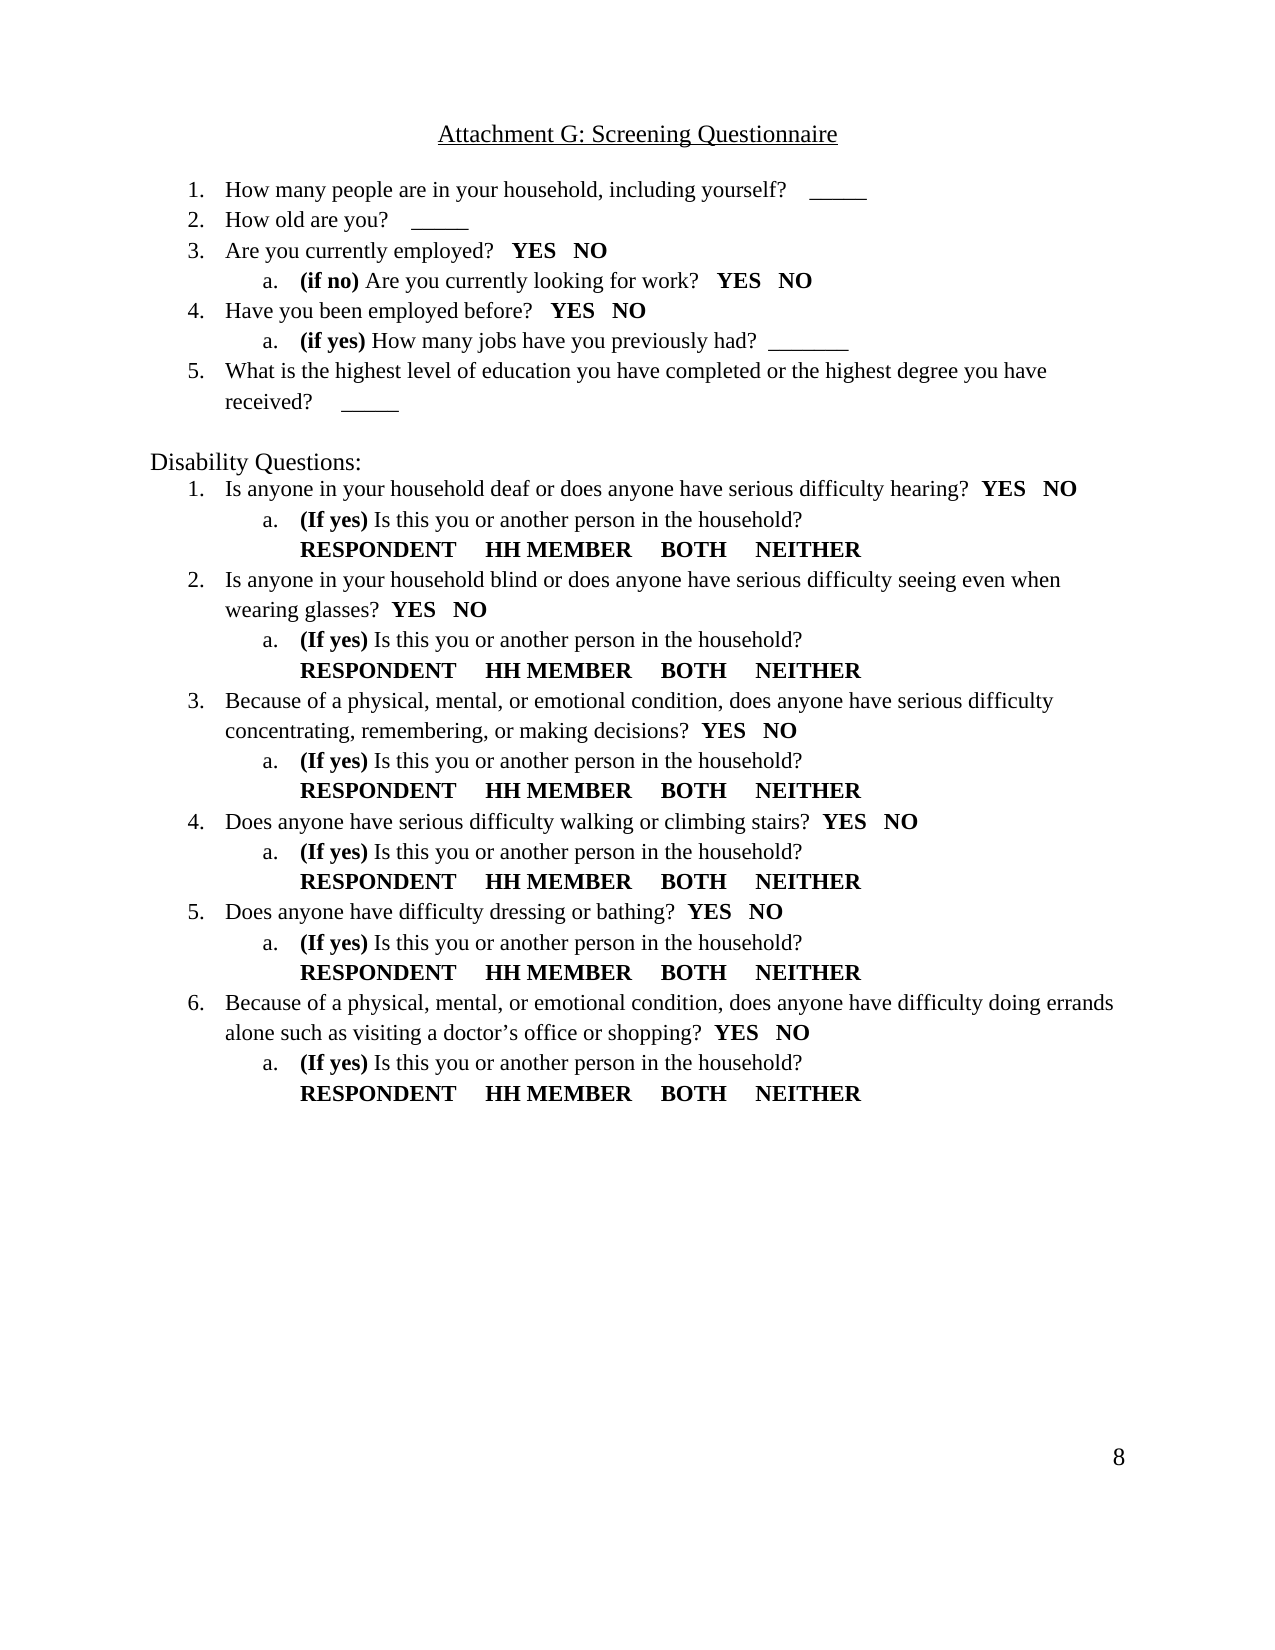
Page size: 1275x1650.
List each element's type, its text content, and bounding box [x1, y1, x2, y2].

list (If yes) Is this you or another person in the household? RESPONDENT HH MEMBER BOTH NEITHER [262, 838, 1125, 894]
list (If yes) Is this you or another person in the household? RESPONDENT HH MEMBER BOTH NEITHER [262, 1049, 1125, 1106]
list (If yes) Is this you or another person in the household? RESPONDENT HH MEMBER BOTH NEITHER [262, 506, 1125, 562]
list Because of a physical, mental, or emotional condition, does anyone have serious difficulty concentrating, remembering, or making decisions? YES NO [187, 687, 1125, 743]
list (if yes) How many jobs have you previously had? _______ [262, 327, 1125, 354]
text Attachment G: Screening Questionnaire [150, 119, 1125, 148]
list (If yes) Is this you or another person in the household? RESPONDENT HH MEMBER BOTH NEITHER [262, 627, 1125, 683]
list Is anyone in your household blind or does anyone have serious difficulty seeing even when wearing glasses? YES NO [187, 566, 1125, 623]
list Because of a physical, mental, or emotional condition, does anyone have difficulty doing errands alone such as visiting a doctor’s office or shopping? YES NO [187, 989, 1125, 1046]
text Disability Questions: [150, 447, 1125, 476]
list Does anyone have serious difficulty walking or climbing stairs? YES NO [187, 808, 1125, 834]
list What is the highest level of education you have completed or the highest degree you have received? _____ [187, 358, 1125, 414]
list (If yes) Is this you or another person in the household? RESPONDENT HH MEMBER BOTH NEITHER [262, 929, 1125, 985]
list Have you been employed before? YES NO [187, 297, 1125, 323]
list How many people are in your household, including yourself? _____ [187, 176, 1125, 203]
list Are you currently employed? YES NO [187, 237, 1125, 263]
list Does anyone have difficulty dressing or bathing? YES NO [187, 898, 1125, 925]
list How old are you? _____ [187, 207, 1125, 233]
list (if no) Are you currently looking for work? YES NO [262, 267, 1125, 293]
list Is anyone in your household deaf or does anyone have serious difficulty hearing? YES NO [187, 476, 1125, 502]
list (If yes) Is this you or another person in the household? RESPONDENT HH MEMBER BOTH NEITHER [262, 747, 1125, 804]
